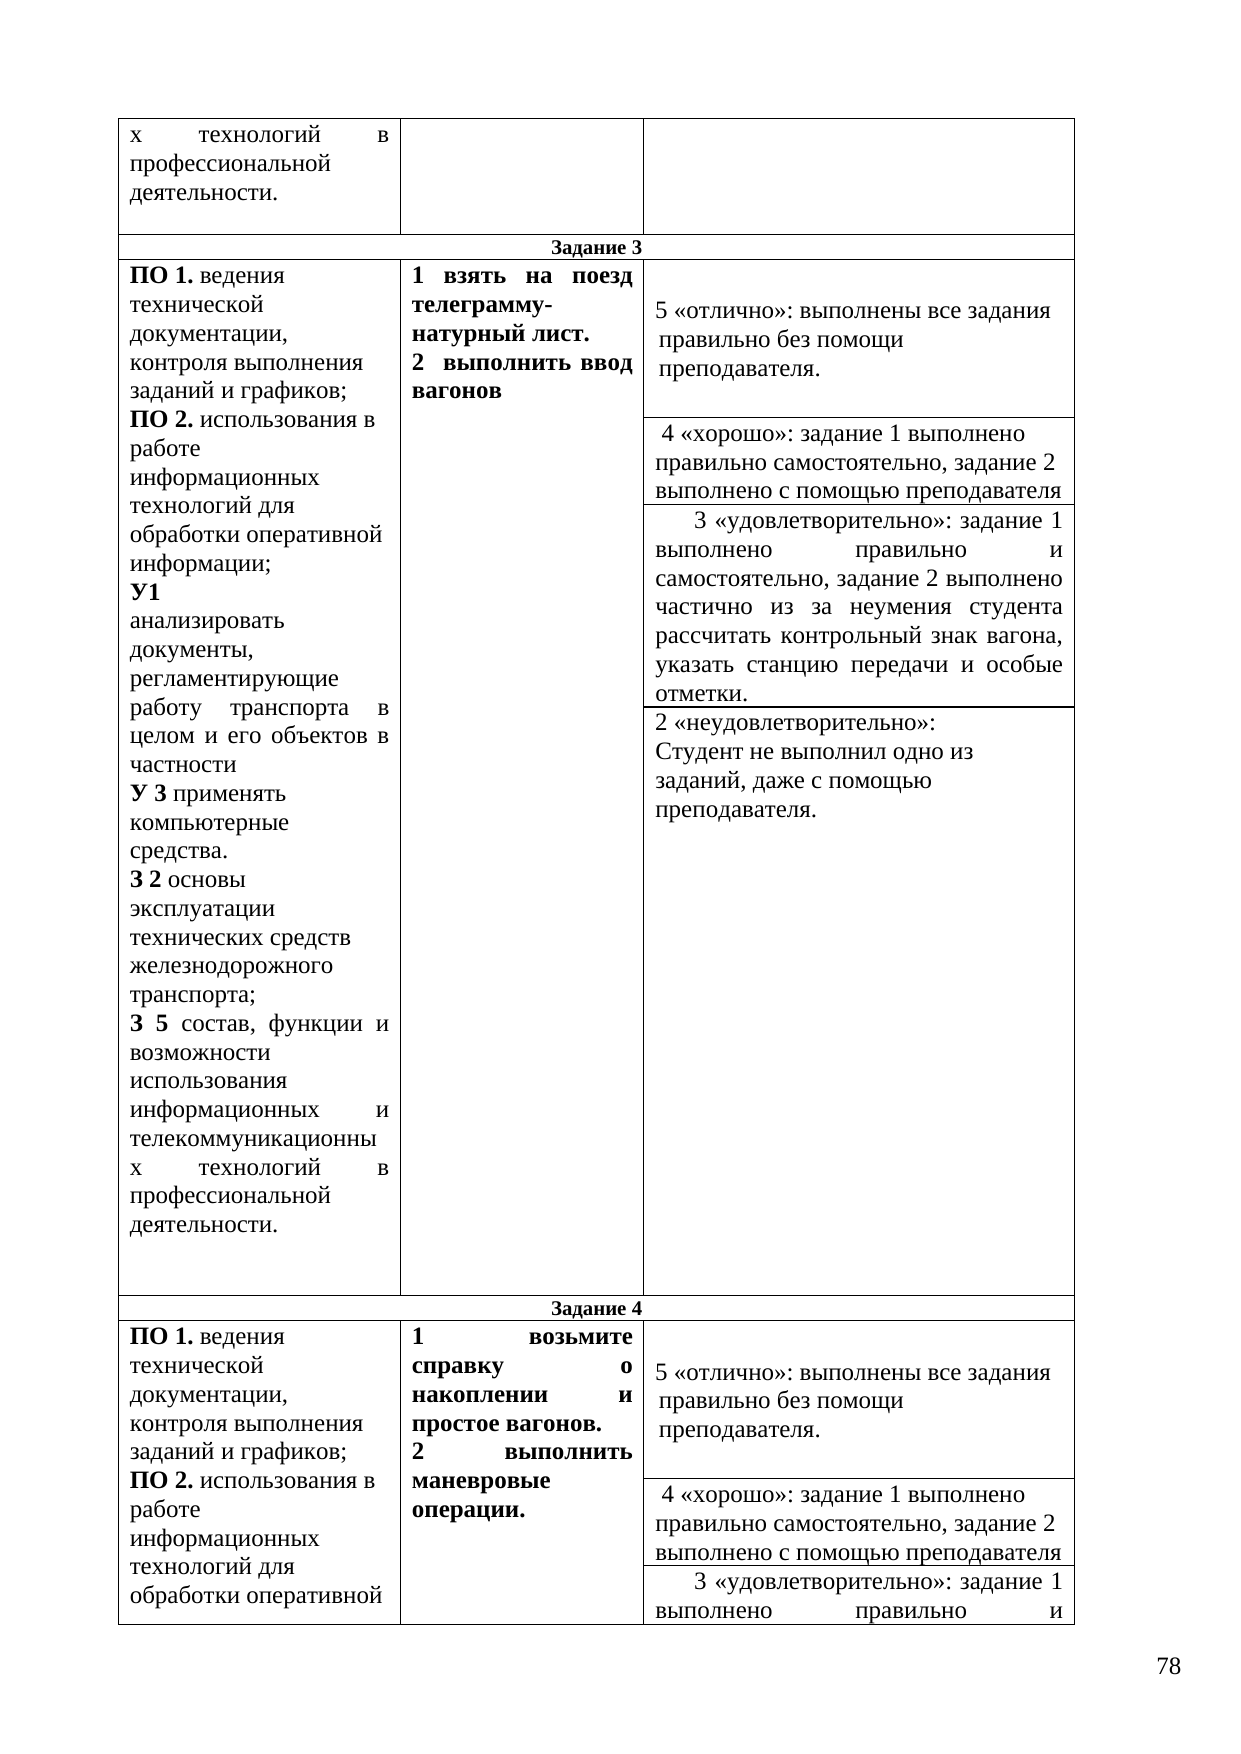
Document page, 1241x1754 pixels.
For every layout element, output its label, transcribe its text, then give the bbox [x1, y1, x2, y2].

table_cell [644, 1566, 1074, 1624]
table_cell 5 «отлично»: выполнены все задания правильно без помощи преподавателя. [644, 1321, 1074, 1478]
table_cell 3 «удовлетворительно»: задание 1 выполнено правильно и самостоятельно, задание 2 выполнено частично из за неумения студента рассчитать контрольный знак вагона, указать станцию передачи и особые отметки. [644, 505, 1074, 706]
table_cell Задание 3 [119, 235, 1074, 259]
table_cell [644, 119, 1074, 234]
table_cell 1 взять на поезд телеграмму-натурный лист. 2 выполнить ввод вагонов [401, 260, 643, 1295]
table_cell 4 «хорошо»: задание 1 выполнено правильно самостоятельно, задание 2 выполнено с помощью преподавателя [644, 1479, 1074, 1565]
table_cell 1 возьмите справку о накоплении и простое вагонов. 2 выполнить маневровые операции. [401, 1321, 643, 1624]
table_cell 4 «хорошо»: задание 1 выполнено правильно самостоятельно, задание 2 выполнено с помощью преподавателя [644, 418, 1074, 504]
table_cell 5 «отлично»: выполнены все задания правильно без помощи преподавателя. [644, 260, 1074, 417]
table_cell 2 «неудовлетворительно»: Студент не выполнил одно из заданий, даже с помощью преподавателя. [644, 708, 1074, 1295]
table_cell Задание 4 [119, 1296, 1074, 1320]
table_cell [119, 260, 400, 1295]
